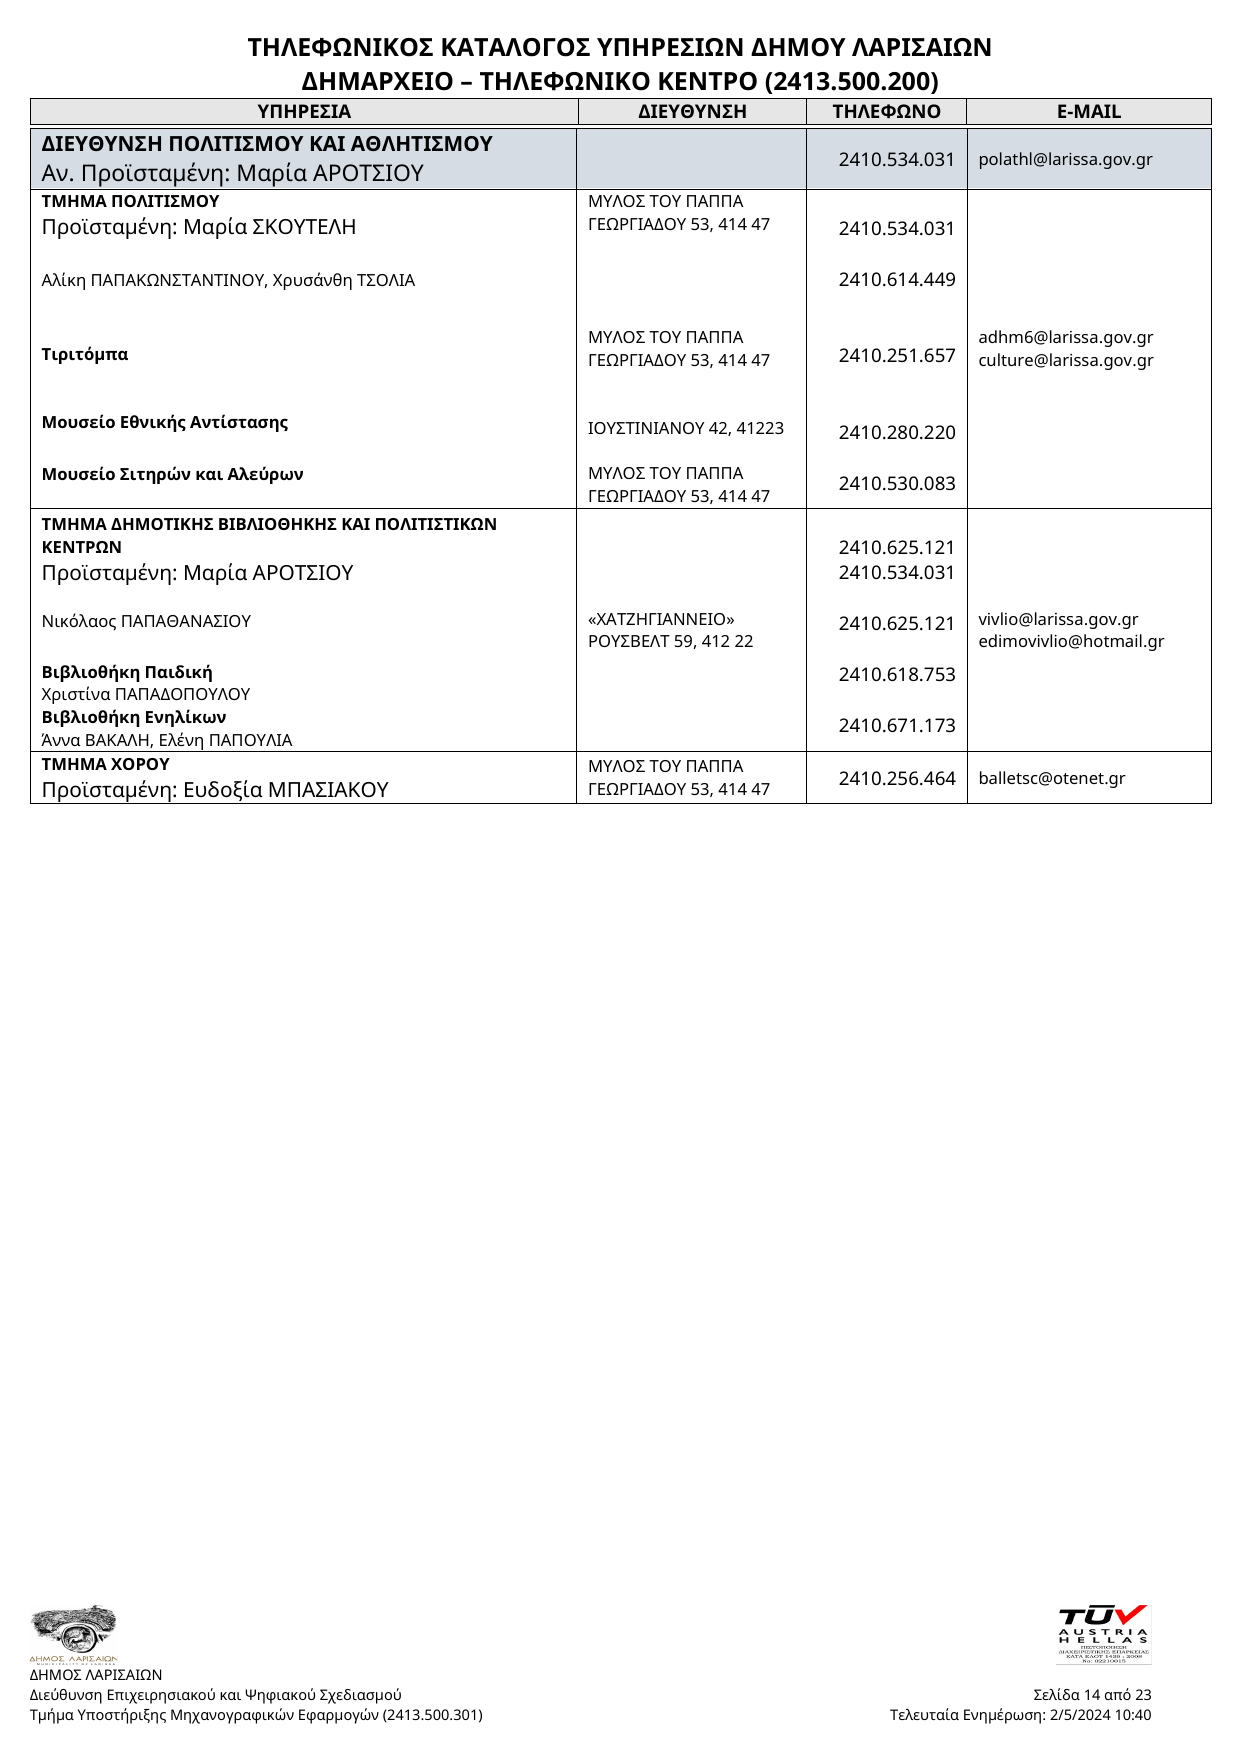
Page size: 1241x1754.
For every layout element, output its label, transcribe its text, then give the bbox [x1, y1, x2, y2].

table_cell ΜΥΛΟΣ ΤΟΥ ΠΑΠΠΑ ΓΕΩΡΓΙΑΔΟΥ 53, 414 47 [577, 752, 806, 803]
picture [29, 1605, 118, 1665]
table_header ΔΙΕΥΘΥΝΣΗ ΠΟΛΙΤΙΣΜΟΥ ΚΑΙ ΑΘΛΗΤΙΣΜΟΥ Αν. Προϊσταμένη: Μαρία ΑΡΟΤΣΙΟΥ [31, 129, 576, 188]
table_cell 2410.625.121 2410.534.031 2410.625.121 2410.618.753 2410.671.173 [807, 509, 967, 751]
table_cell ΤΜΗΜΑ ΔΗΜΟΤΙΚΗΣ ΒΙΒΛΙΟΘΗΚΗΣ ΚΑΙ ΠΟΛΙΤΙΣΤΙΚΩΝ ΚΕΝΤΡΩΝ Προϊσταμένη: Μαρία ΑΡΟΤΣΙΟΥ Νικόλαος ΠΑΠΑΘΑΝΑΣΙΟΥ Βιβλιοθήκη Παιδική Χριστίνα ΠΑΠΑΔΟΠΟΥΛΟΥ Βιβλιοθήκη Ενηλίκων Άννα ΒΑΚΑΛΗ, Ελένη ΠΑΠΟΥΛΙΑ [31, 509, 576, 751]
table_header [577, 129, 806, 188]
table_cell balletsc@otenet.gr [968, 752, 1211, 803]
table_cell «ΧΑΤΖΗΓΙΑΝΝΕΙΟ» ΡΟΥΣΒΕΛΤ 59, 412 22 [577, 509, 806, 751]
table_header 2410.534.031 [807, 129, 967, 188]
table_cell ΜΥΛΟΣ ΤΟΥ ΠΑΠΠΑ ΓΕΩΡΓΙΑΔΟΥ 53, 414 47 ΜΥΛΟΣ ΤΟΥ ΠΑΠΠΑ ΓΕΩΡΓΙΑΔΟΥ 53, 414 47 ΙΟΥΣΤΙΝΙΑΝΟΥ 42, 41223 ΜΥΛΟΣ ΤΟΥ ΠΑΠΠΑ ΓΕΩΡΓΙΑΔΟΥ 53, 414 47 [577, 190, 806, 507]
table_cell 2410.534.031 2410.614.449 2410.251.657 2410.280.220 2410.530.083 [807, 190, 967, 507]
table_header polathl@larissa.gov.gr [968, 129, 1211, 188]
table_cell ΤΜΗΜΑ ΠΟΛΙΤΙΣΜΟΥ Προϊσταμένη: Μαρία ΣΚΟΥΤΕΛΗ Αλίκη ΠΑΠΑΚΩΝΣΤΑΝΤΙΝΟΥ, Χρυσάνθη ΤΣΟΛΙΑ Τιριτόμπα Μουσείο Εθνικής Αντίστασης Μουσείο Σιτηρών και Αλεύρων [31, 190, 576, 507]
table_cell ΤΜΗΜΑ ΧΟΡΟΥ Προϊσταμένη: Ευδοξία ΜΠΑΣΙΑΚΟΥ [31, 752, 576, 803]
table_cell adhm6@larissa.gov.gr culture@larissa.gov.gr [968, 190, 1211, 507]
picture [1056, 1605, 1152, 1665]
table_cell vivlio@larissa.gov.gr edimovivlio@hotmail.gr [968, 509, 1211, 751]
table_cell 2410.256.464 [807, 752, 967, 803]
